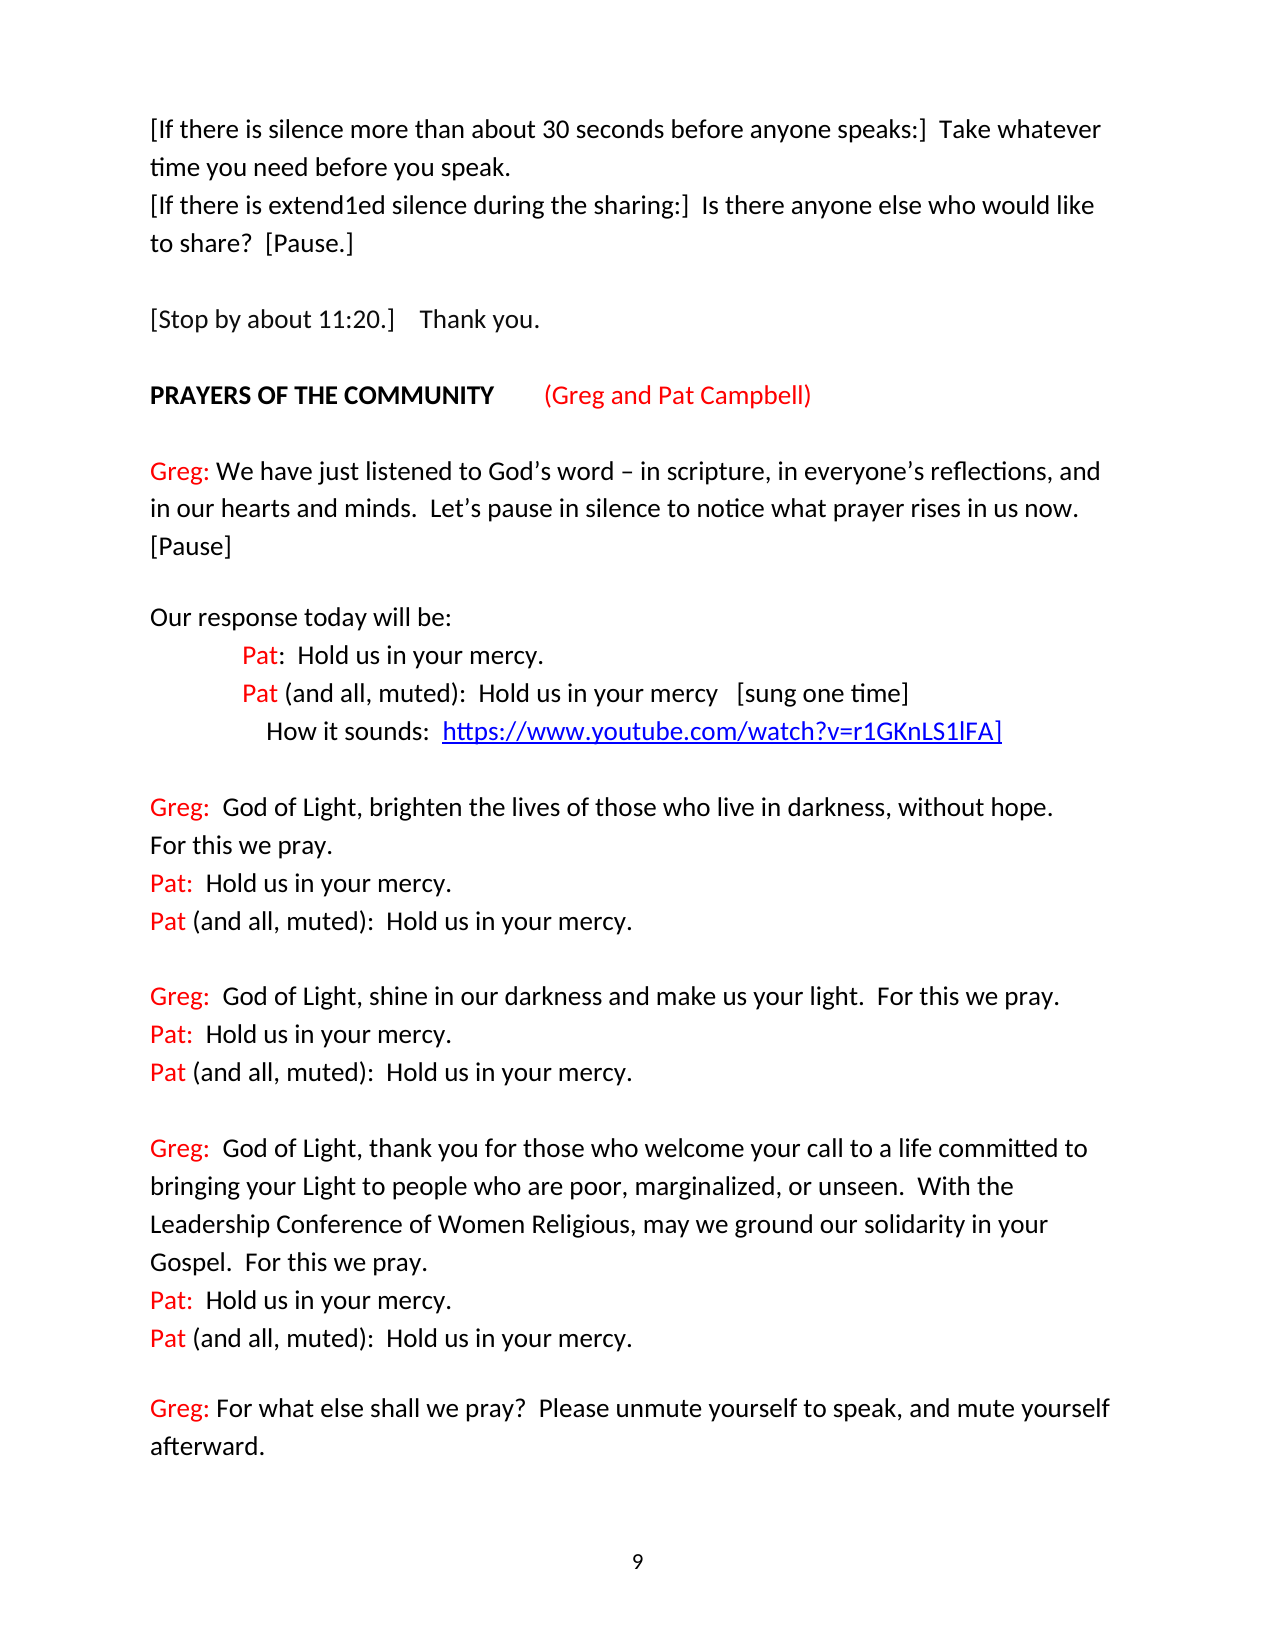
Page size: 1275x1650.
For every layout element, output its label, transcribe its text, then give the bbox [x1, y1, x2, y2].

text Pat: Hold us in your mercy. [150, 1283, 1125, 1316]
text Greg: God of Light, brighten the lives of those who live in darkness, without hope. [150, 790, 1125, 823]
text Pat (and all, muted): Hold us in your mercy. [150, 1055, 1125, 1088]
text Pat: Hold us in your mercy. [150, 638, 1125, 671]
text Pat (and all, muted): Hold us in your mercy. [150, 1321, 1125, 1354]
text PRAYERS OF THE COMMUNITY (Greg and Pat Campbell) [150, 378, 1125, 411]
text For this we pray. [150, 828, 1125, 861]
text Pat (and all, muted): Hold us in your mercy. [150, 904, 1125, 937]
text Pat: Hold us in your mercy. [150, 1017, 1125, 1051]
text [If there is silence more than about 30 seconds before anyone speaks:] Take whatever time you need before you speak. [150, 112, 1125, 183]
text How it sounds: https://www.youtube.com/watch?v=r1GKnLS1lFA] [150, 714, 1125, 747]
text Our response today will be: [150, 600, 1125, 633]
text [If there is extend1ed silence during the sharing:] Is there anyone else who would like to share? [Pause.] [150, 188, 1125, 259]
text Pat (and all, muted): Hold us in your mercy [sung one time] [150, 676, 1125, 709]
text Greg: For what else shall we pray? Please unmute yourself to speak, and mute yourself afterward. [150, 1391, 1125, 1462]
text Greg: We have just listened to God’s word – in scripture, in everyone’s reflections, and in our hearts and minds. Let’s pause in silence to notice what prayer rises in us now. [150, 454, 1125, 525]
text [Stop by about 11:20.] Thank you. [150, 302, 1125, 335]
text Pat: Hold us in your mercy. [150, 866, 1125, 899]
text [Pause] [150, 529, 1125, 563]
text Greg: God of Light, thank you for those who welcome your call to a life committed to bringing your Light to people who are poor, marginalized, or unseen. With the Leadership Conference of Women Religious, may we ground our solidarity in your Gospel. For this we pray. [150, 1131, 1125, 1278]
text Greg: God of Light, shine in our darkness and make us your light. For this we pray. [150, 979, 1125, 1013]
